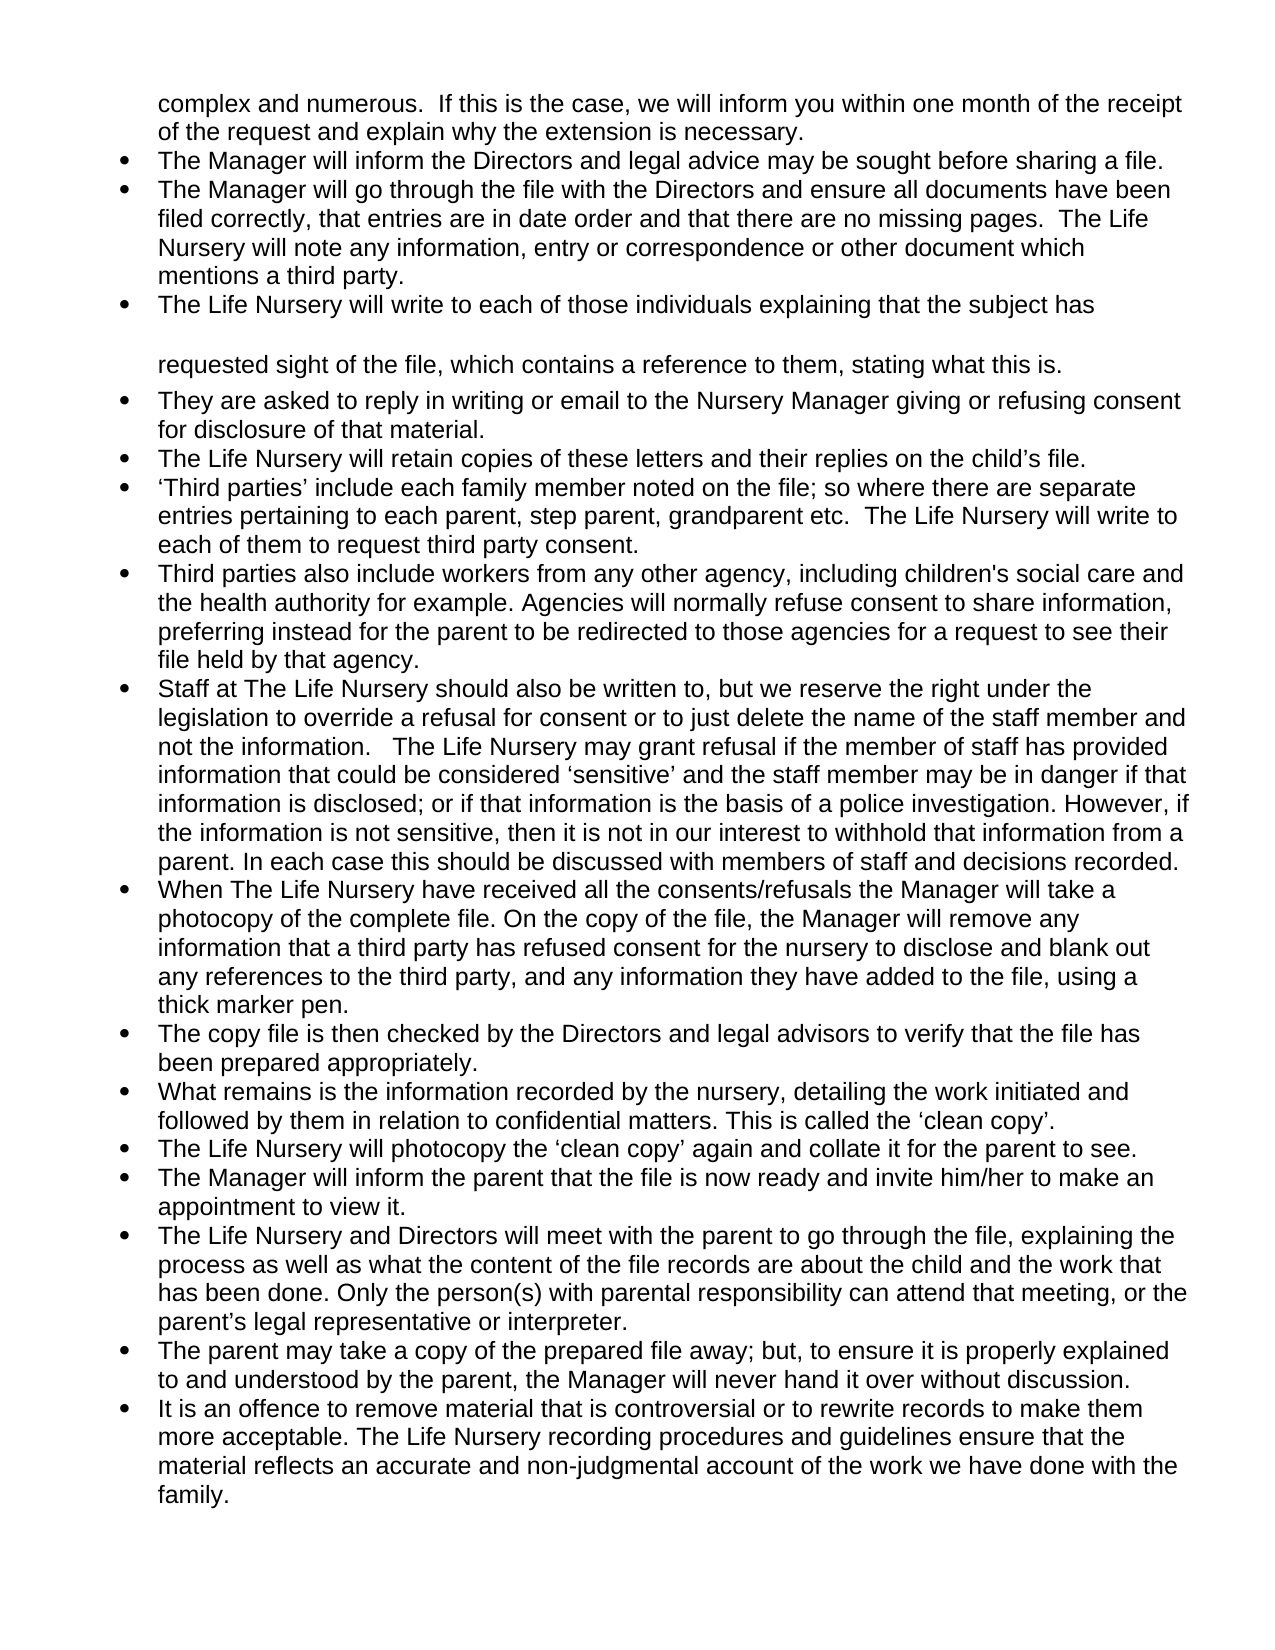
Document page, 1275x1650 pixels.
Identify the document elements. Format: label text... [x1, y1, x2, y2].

subtitle The Manager will inform the Directors and legal advice may be sought before sharing a file. [120, 146, 1192, 175]
list It is an offence to remove material that is controversial or to rewrite records to make them more acceptable. The Life Nursery recording procedures and guidelines ensure that the material reflects an accurate and non-judgmental account of the work we have done with the family. [120, 1393, 1192, 1509]
list The Manager will inform the parent that the file is now ready and invite him/her to make an appointment to view it. [120, 1163, 1192, 1221]
list The parent may take a copy of the prepared file away; but, to ensure it is properly explained to and understood by the parent, the Manager will never hand it over without discussion. [120, 1336, 1192, 1393]
subtitle They are asked to reply in writing or email to the Nursery Manager giving or refusing consent for disclosure of that material. [120, 386, 1192, 444]
subtitle The copy file is then checked by the Directors and legal advisors to verify that the file has been prepared appropriately. [120, 1019, 1192, 1077]
subtitle The Life Nursery will retain copies of these letters and their replies on the child’s file. [120, 444, 1192, 472]
list The Life Nursery will photocopy the ‘clean copy’ again and collate it for the parent to see. [120, 1134, 1192, 1163]
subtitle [120, 89, 1192, 146]
list The Life Nursery and Directors will meet with the parent to go through the file, explaining the process as well as what the content of the file records are about the child and the work that has been done. Only the person(s) with parental responsibility can attend that meeting, or the parent’s legal representative or interpreter. [120, 1221, 1192, 1336]
subtitle The Manager will go through the file with the Directors and ensure all documents have been filed correctly, that entries are in date order and that there are no missing pages. The Life Nursery will note any information, entry or correspondence or other document which mentions a third party. [120, 175, 1192, 290]
subtitle Third parties also include workers from any other agency, including children's social care and the health authority for example. Agencies will normally refuse consent to share information, preferring instead for the parent to be redirected to those agencies for a request to see their file held by that agency. [120, 559, 1192, 674]
subtitle Staff at The Life Nursery should also be written to, but we reserve the right under the legislation to override a refusal for consent or to just delete the name of the staff member and not the information. The Life Nursery may grant refusal if the member of staff has provided information that could be considered ‘sensitive’ and the staff member may be in danger if that information is disclosed; or if that information is the basis of a police investigation. However, if the information is not sensitive, then it is not in our interest to withhold that information from a parent. In each case this should be discussed with members of staff and decisions recorded. [120, 674, 1192, 875]
subtitle The Life Nursery will write to each of those individuals explaining that the subject has requested sight of the file, which contains a reference to them, stating what this is. [120, 290, 1192, 386]
subtitle What remains is the information recorded by the nursery, detailing the work initiated and followed by them in relation to confidential matters. This is called the ‘clean copy’. [120, 1077, 1192, 1134]
subtitle When The Life Nursery have received all the consents/refusals the Manager will take a photocopy of the complete file. On the copy of the file, the Manager will remove any information that a third party has refused consent for the nursery to disclose and blank out any references to the third party, and any information they have added to the file, using a thick marker pen. [120, 875, 1192, 1019]
subtitle ‘Third parties’ include each family member noted on the file; so where there are separate entries pertaining to each parent, step parent, grandparent etc. The Life Nursery will write to each of them to request third party consent. [120, 472, 1192, 559]
